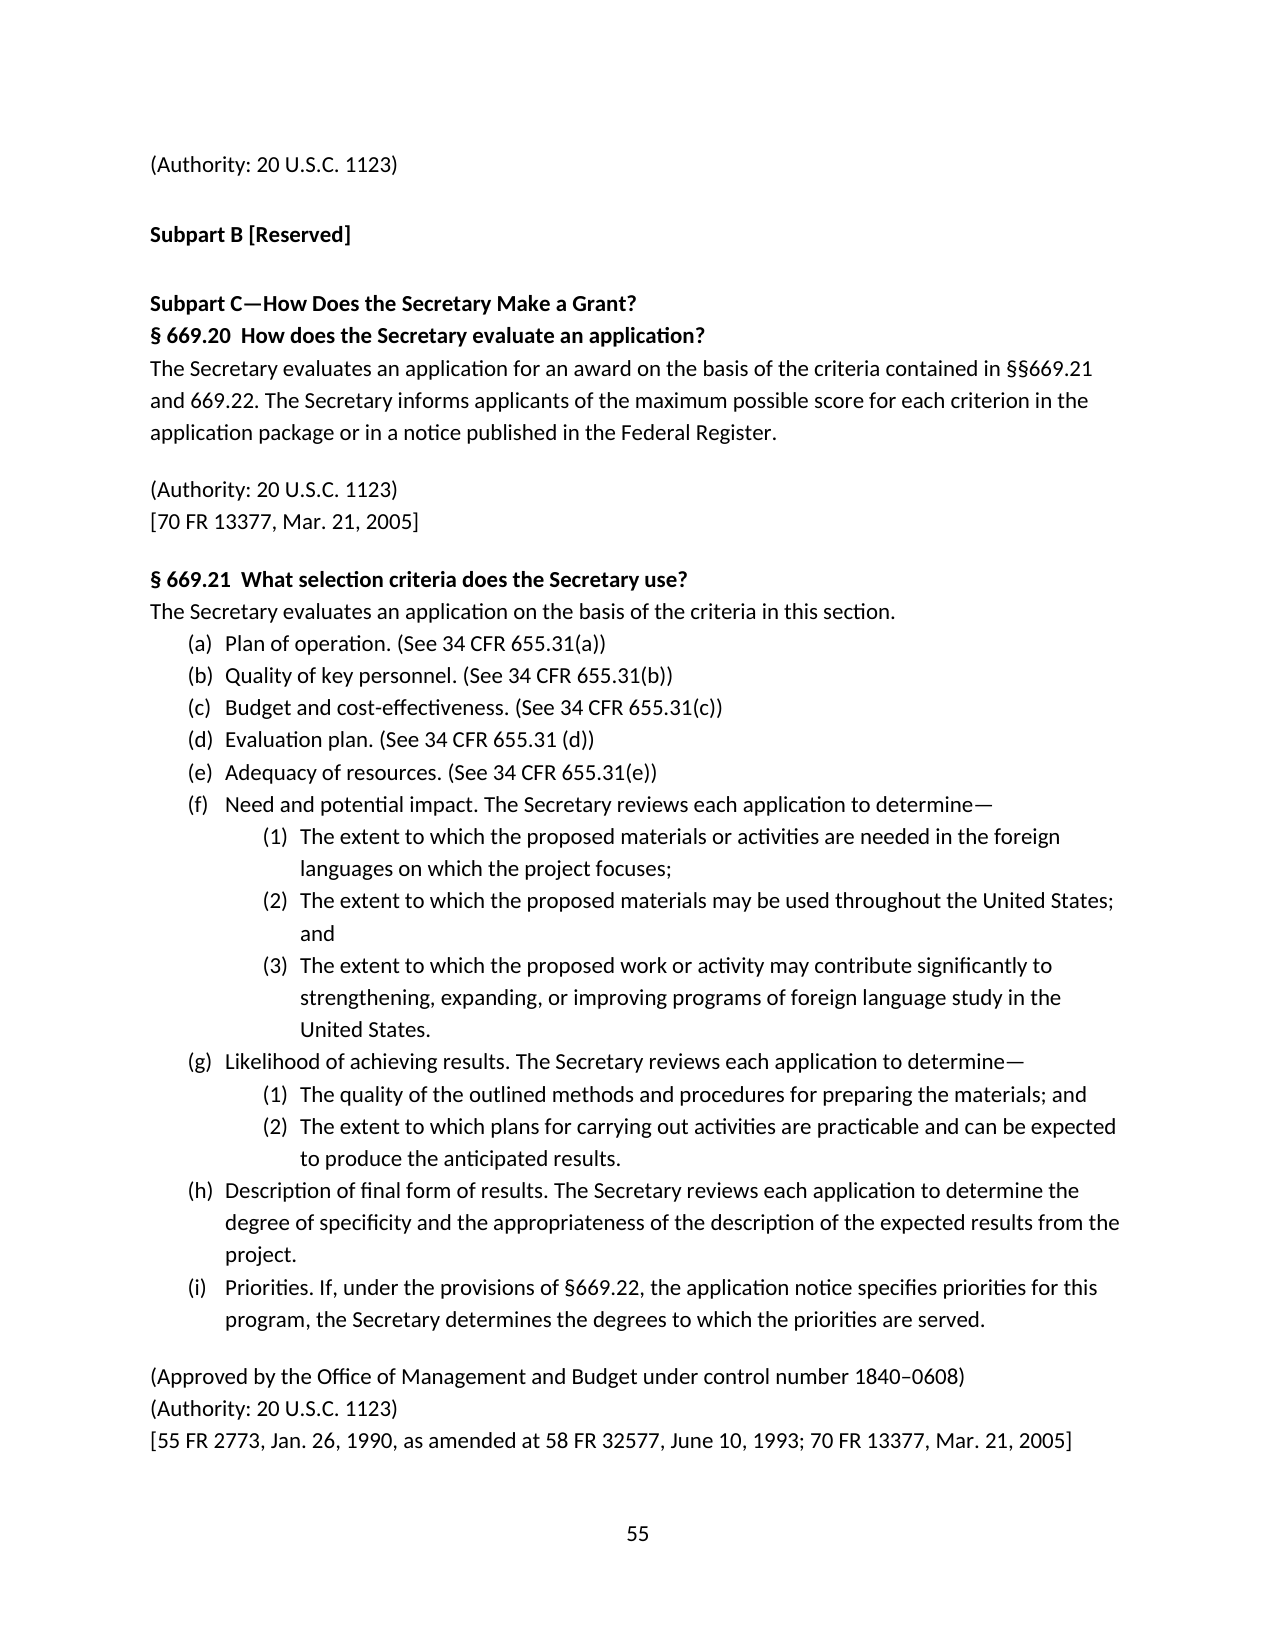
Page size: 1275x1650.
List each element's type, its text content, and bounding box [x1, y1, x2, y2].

text § 669.21 What selection criteria does the Secretary use? [150, 565, 1125, 593]
text Subpart B [Reserved] [150, 220, 1125, 248]
list Need and potential impact. The Secretary reviews each application to determine— [187, 790, 1125, 818]
text [70 FR 13377, Mar. 21, 2005] [150, 507, 1125, 536]
list Likelihood of achieving results. The Secretary reviews each application to determine— [187, 1047, 1125, 1076]
list Description of final form of results. The Secretary reviews each application to determine the degree of specificity and the appropriateness of the description of the expected results from the project. [187, 1176, 1125, 1269]
list The extent to which the proposed materials may be used throughout the United States; and [262, 887, 1125, 947]
text (Authority: 20 U.S.C. 1123) [150, 1394, 1125, 1422]
text (Authority: 20 U.S.C. 1123) [150, 150, 1125, 178]
text The Secretary evaluates an application on the basis of the criteria in this section. [150, 597, 1125, 625]
text The Secretary evaluates an application for an award on the basis of the criteria contained in §§669.21 and 669.22. The Secretary informs applicants of the maximum possible score for each criterion in the application package or in a notice published in the Federal Register. [150, 354, 1125, 446]
list The extent to which plans for carrying out activities are practicable and can be expected to produce the anticipated results. [262, 1112, 1125, 1172]
list Quality of key personnel. (See 34 CFR 655.31(b)) [187, 661, 1125, 689]
list The extent to which the proposed work or activity may contribute significantly to strengthening, expanding, or improving programs of foreign language study in the United States. [262, 951, 1125, 1043]
text Subpart C—How Does the Secretary Make a Grant? [150, 289, 1125, 317]
list Adequacy of resources. (See 34 CFR 655.31(e)) [187, 758, 1125, 786]
text (Approved by the Office of Management and Budget under control number 1840–0608) [150, 1362, 1125, 1390]
text § 669.20 How does the Secretary evaluate an application? [150, 322, 1125, 349]
text [55 FR 2773, Jan. 26, 1990, as amended at 58 FR 32577, June 10, 1993; 70 FR 13377, Mar. 21, 2005] [150, 1427, 1125, 1454]
list The extent to which the proposed materials or activities are needed in the foreign languages on which the project focuses; [262, 822, 1125, 882]
list The quality of the outlined methods and procedures for preparing the materials; and [262, 1080, 1125, 1108]
list Budget and cost-effectiveness. (See 34 CFR 655.31(c)) [187, 693, 1125, 721]
list Priorities. If, under the provisions of §669.22, the application notice specifies priorities for this program, the Secretary determines the degrees to which the priorities are served. [187, 1273, 1125, 1333]
list Plan of operation. (See 34 CFR 655.31(a)) [187, 629, 1125, 657]
list Evaluation plan. (See 34 CFR 655.31 (d)) [187, 726, 1125, 754]
text (Authority: 20 U.S.C. 1123) [150, 475, 1125, 503]
